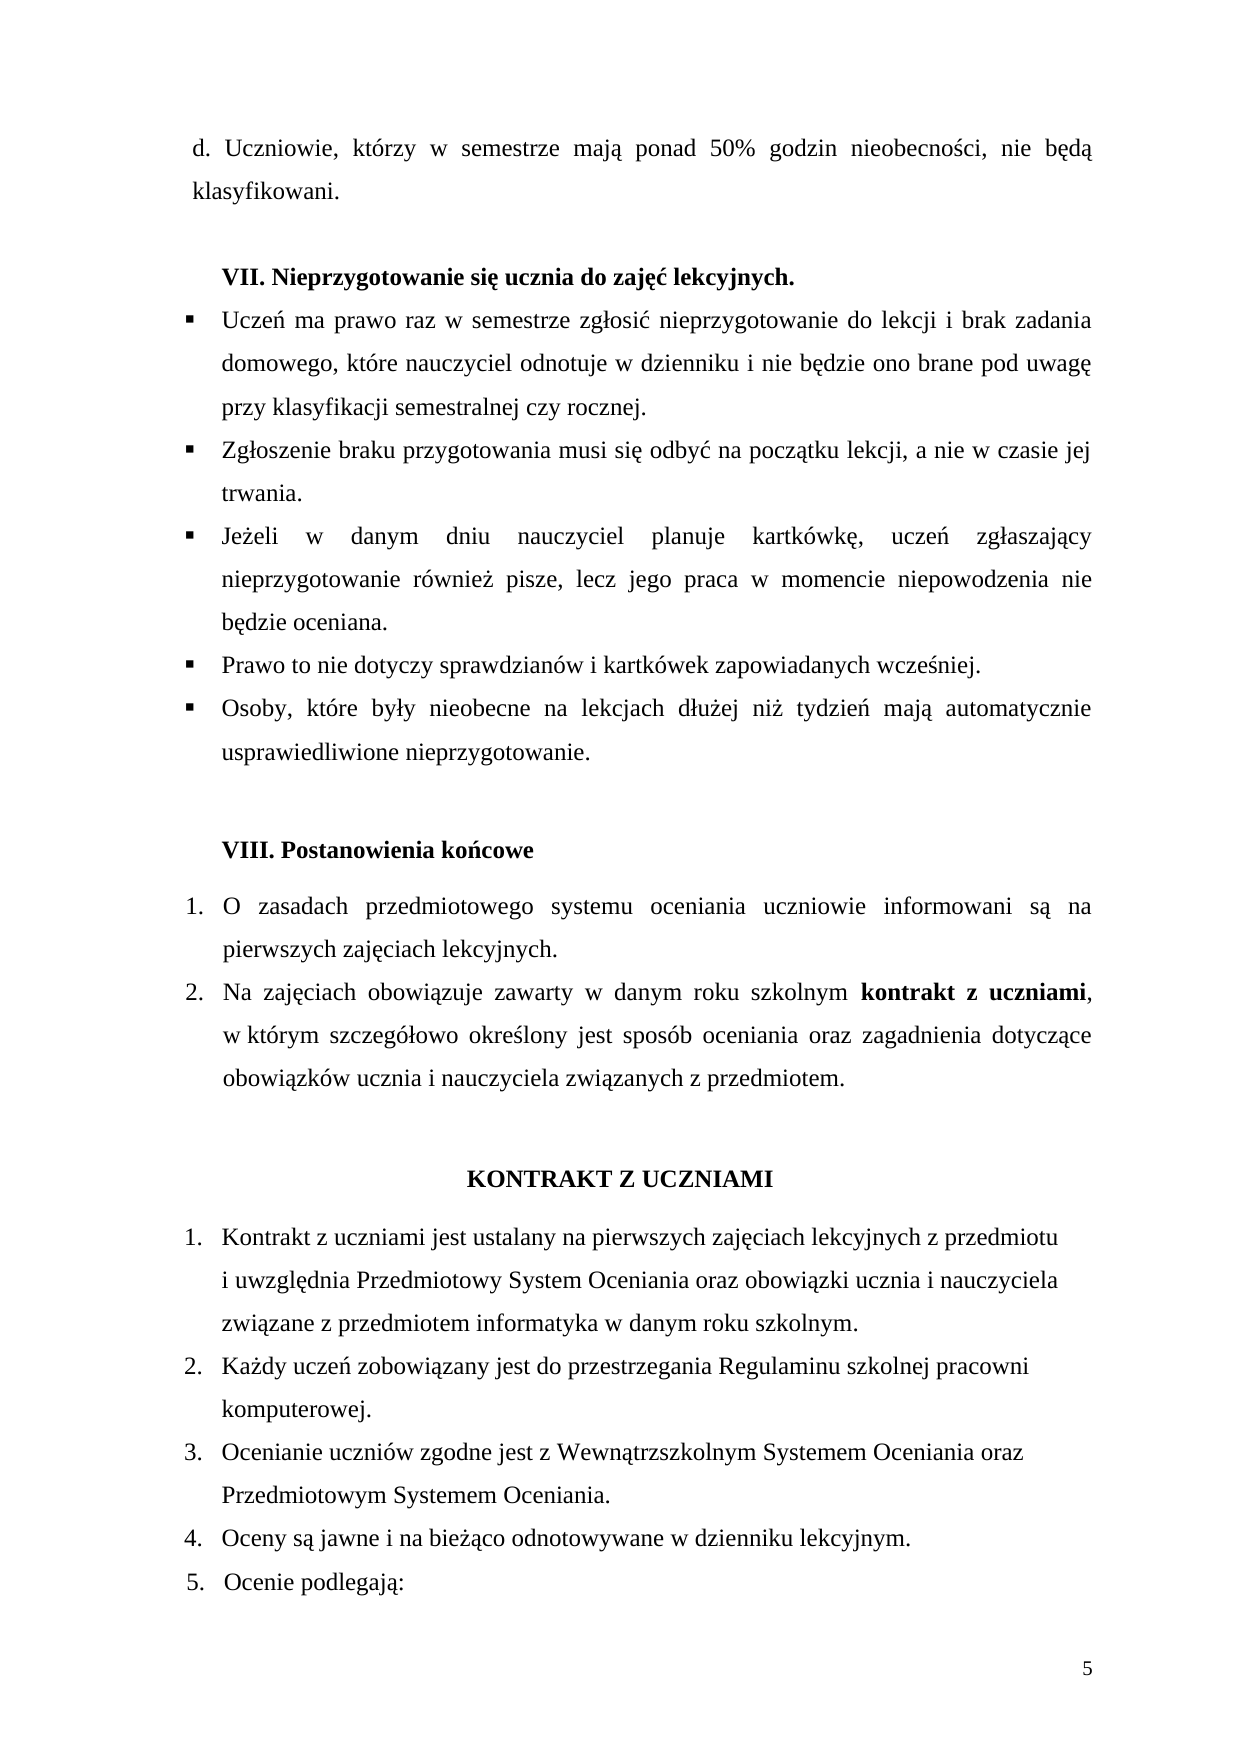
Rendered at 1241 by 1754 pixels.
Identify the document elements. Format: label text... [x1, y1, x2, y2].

list Kontrakt z uczniami jest ustalany na pierwszych zajęciach lekcyjnych z przedmiotu i uwzględnia Przedmiotowy System Oceniania oraz obowiązki ucznia i nauczyciela związane z przedmiotem informatyka w danym roku szkolnym. [184, 1222, 1093, 1337]
list Jeżeli w danym dniu nauczyciel planuje kartkówkę, uczeń zgłaszający nieprzygotowanie również pisze, lecz jego praca w momencie niepowodzenia nie będzie oceniana. [184, 521, 1093, 636]
text KONTRAKT Z UCZNIAMI [148, 1164, 1093, 1193]
list Zgłoszenie braku przygotowania musi się odbyć na początku lekcji, a nie w czasie jej trwania. [184, 435, 1093, 507]
list Oceny są jawne i na bieżąco odnotowywane w dzienniku lekcyjnym. [184, 1523, 1093, 1552]
list Na zajęciach obowiązuje zawarty w danym roku szkolnym kontrakt z uczniami, w którym szczegółowo określony jest sposób oceniania oraz zagadnienia dotyczące obowiązków ucznia i nauczyciela związanych z przedmiotem. [185, 977, 1093, 1092]
list Ocenianie uczniów zgodne jest z Wewnątrzszkolnym Systemem Oceniania oraz Przedmiotowym Systemem Oceniania. [184, 1437, 1093, 1509]
list Każdy uczeń zobowiązany jest do przestrzegania Regulaminu szkolnej pracowni komputerowej. [184, 1351, 1093, 1423]
list Ocenie podlegają: [186, 1567, 1093, 1595]
list Prawo to nie dotyczy sprawdzianów i kartkówek zapowiadanych wcześniej. [184, 650, 1093, 679]
list Osoby, które były nieobecne na lekcjach dłużej niż tydzień mają automatycznie usprawiedliwione nieprzygotowanie. [184, 693, 1093, 765]
subtitle Postanowienia końcowe [221, 835, 1093, 864]
list Uczeń ma prawo raz w semestrze zgłosić nieprzygotowanie do lekcji i brak zadania domowego, które nauczyciel odnotuje w dzienniku i nie będzie ono brane pod uwagę przy klasyfikacji semestralnej czy rocznej. [184, 305, 1093, 420]
text VII. Nieprzygotowanie się ucznia do zajęć lekcyjnych. [192, 262, 1093, 291]
text d. Uczniowie, którzy w semestrze mają ponad 50% godzin nieobecności, nie będą klasyfikowani. [192, 133, 1093, 205]
list O zasadach przedmiotowego systemu oceniania uczniowie informowani są na pierwszych zajęciach lekcyjnych. [185, 891, 1093, 963]
